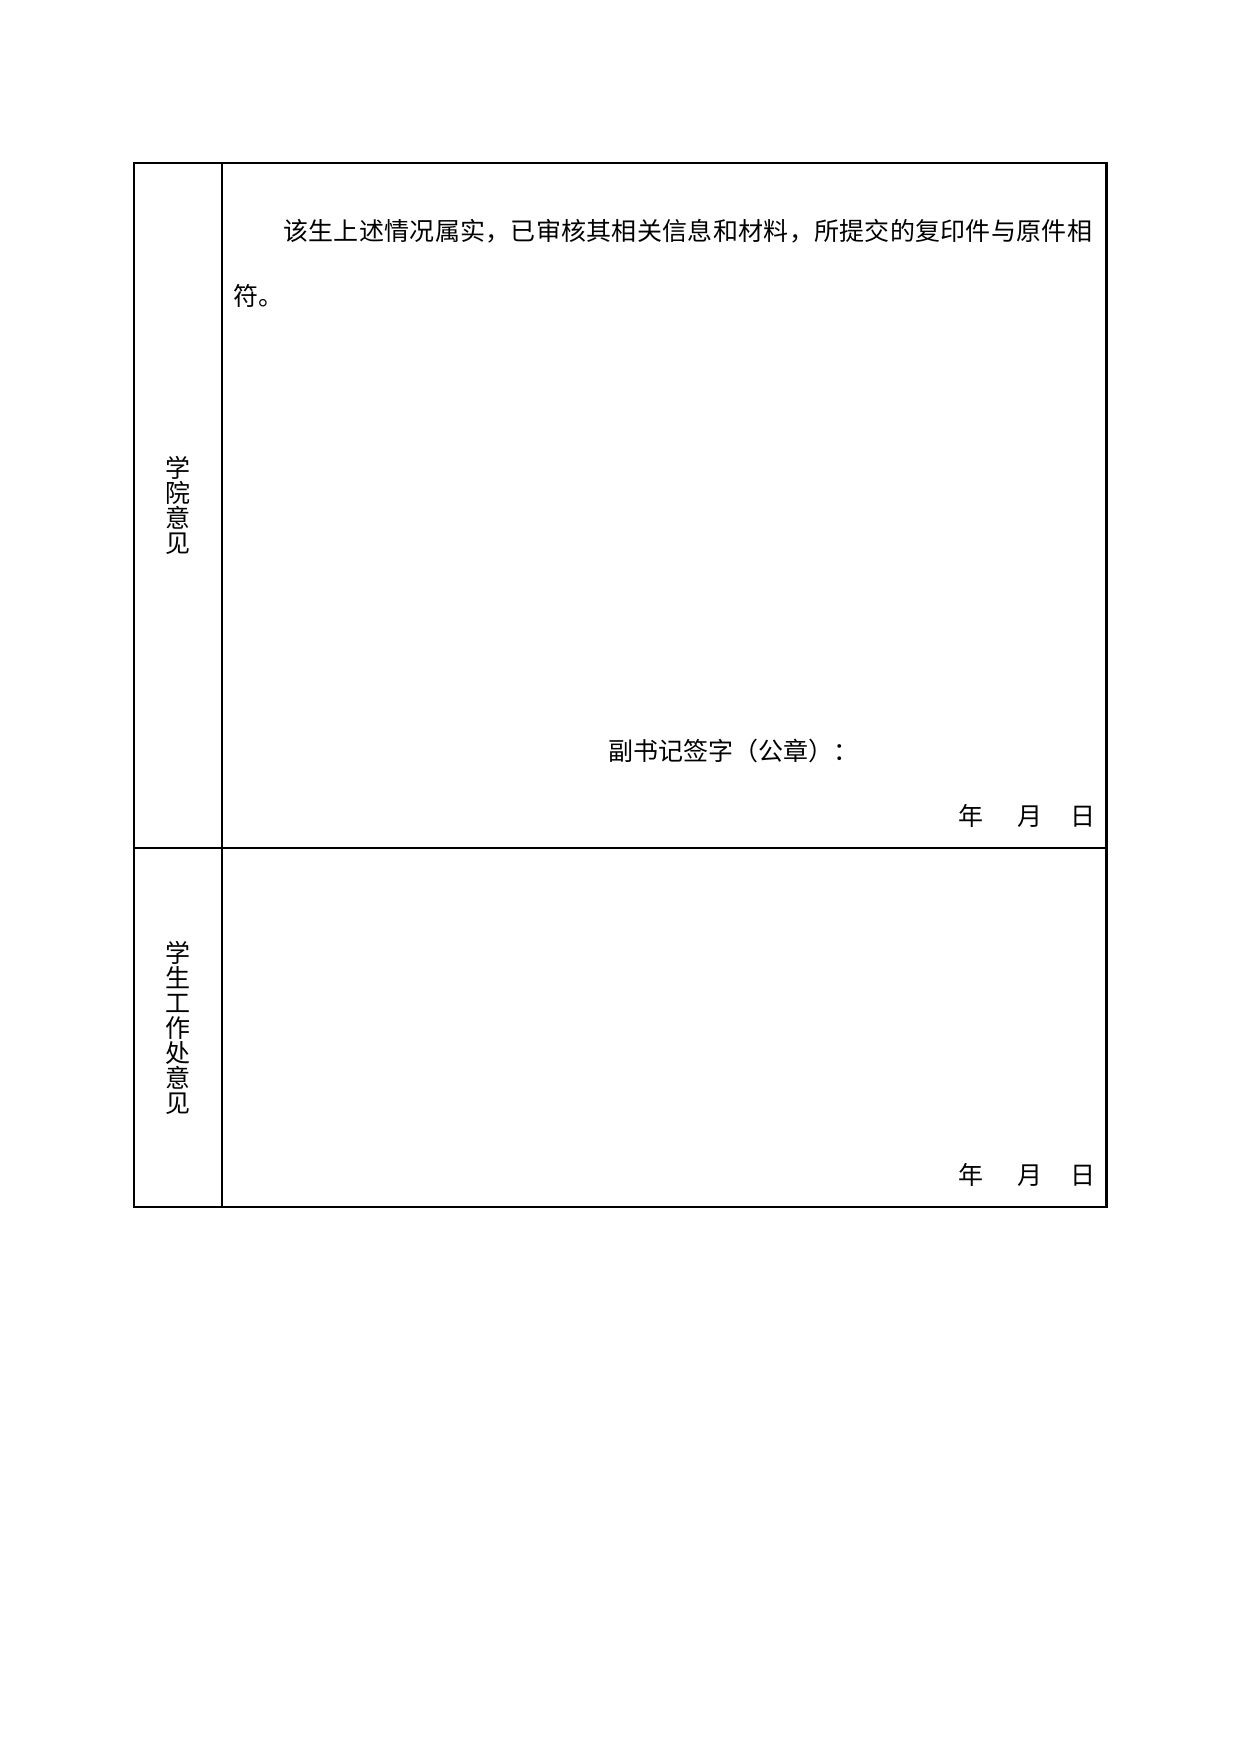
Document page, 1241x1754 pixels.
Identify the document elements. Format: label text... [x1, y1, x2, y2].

table_cell 学院意见 [135, 164, 221, 847]
table_cell 该生上述情况属实，已审核其相关信息和材料，所提交的复印件与原件相符。 副书记签字（公章）： 年 月 日 [223, 164, 1105, 847]
table_cell 学生工作处意见 [135, 849, 221, 1206]
table_cell 年 月 日 [223, 849, 1105, 1206]
